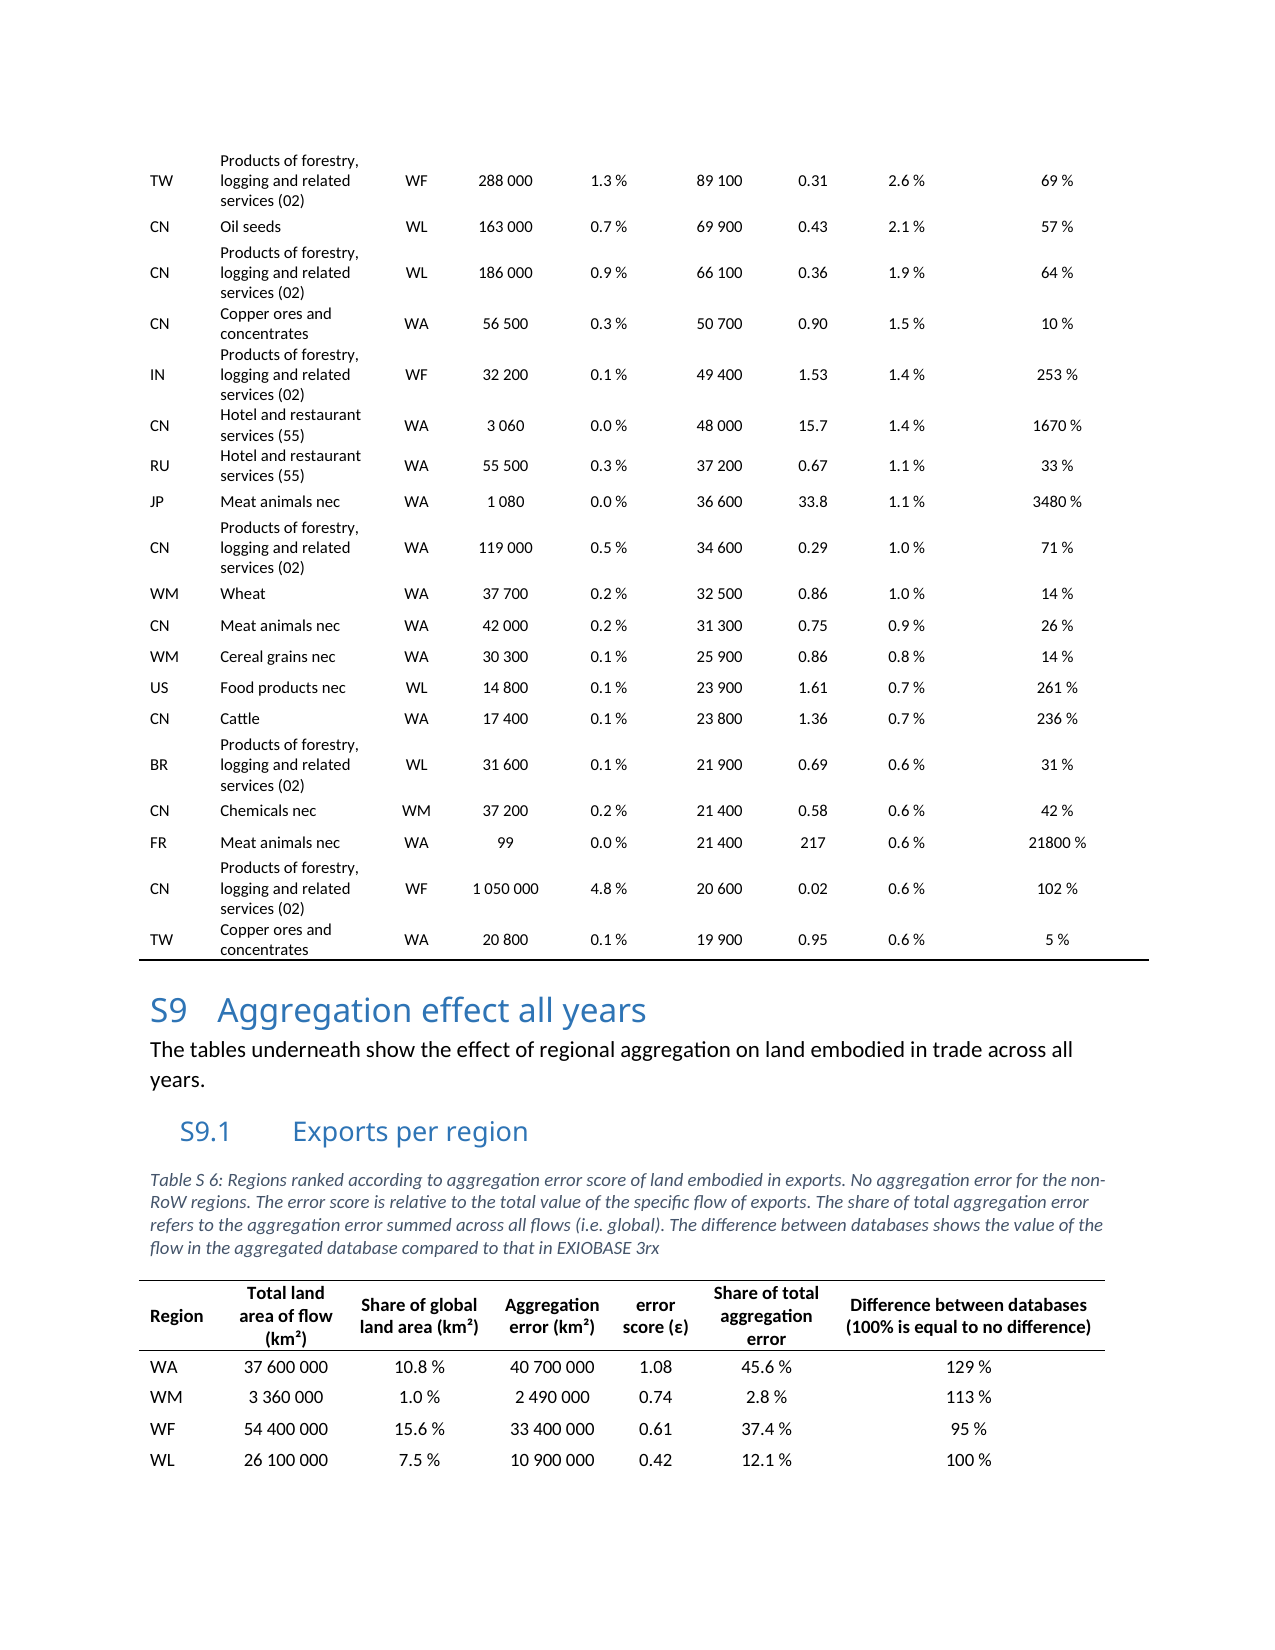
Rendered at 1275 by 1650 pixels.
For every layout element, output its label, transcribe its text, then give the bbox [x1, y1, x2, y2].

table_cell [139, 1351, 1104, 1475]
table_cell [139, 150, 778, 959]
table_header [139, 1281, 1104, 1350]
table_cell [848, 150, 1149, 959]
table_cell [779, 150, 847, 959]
subtitle Aggregation effect all years [150, 986, 1125, 1032]
subtitle Exports per region [179, 1112, 1125, 1149]
text The tables underneath show the effect of regional aggregation on land embodied in trade across all years. [150, 1035, 1125, 1094]
